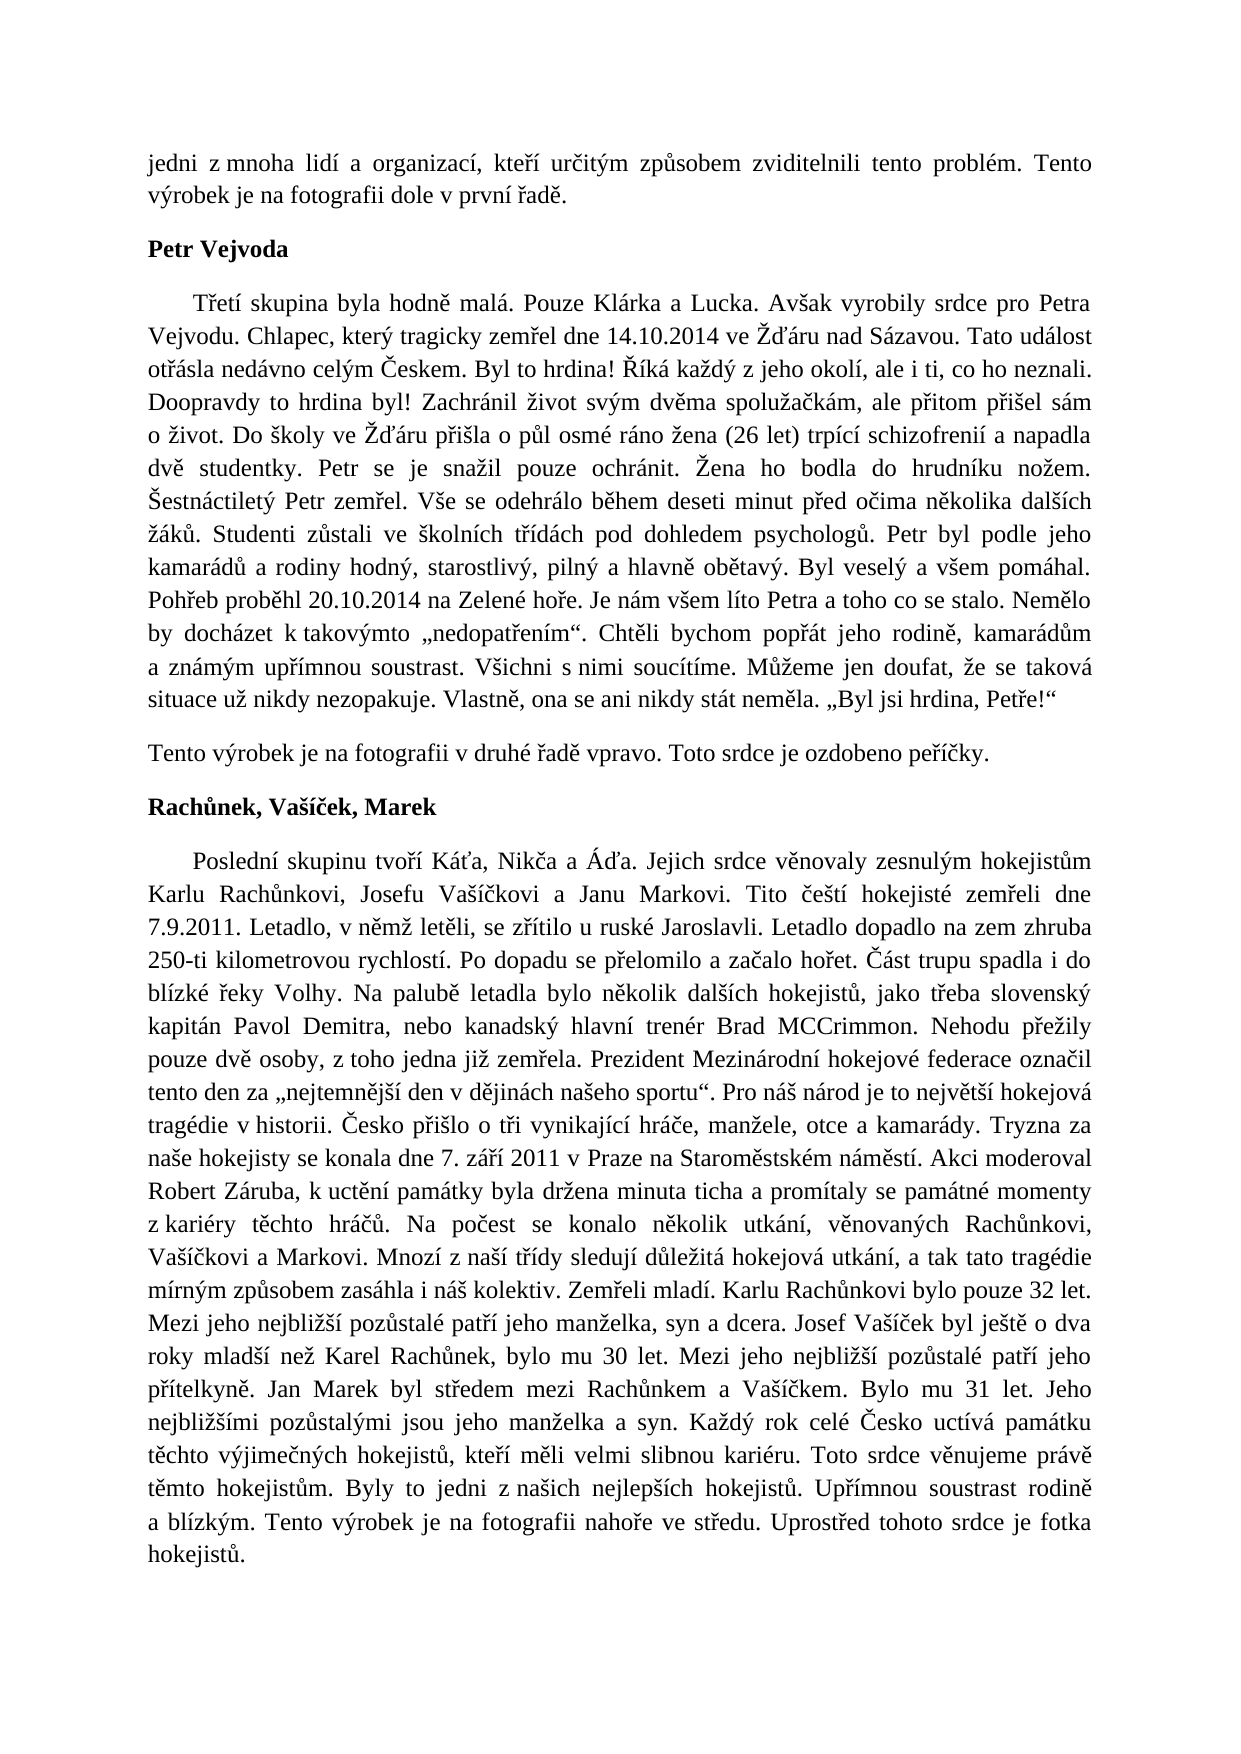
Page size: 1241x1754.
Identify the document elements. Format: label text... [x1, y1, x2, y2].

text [148, 148, 1093, 209]
text Poslední skupinu tvoří Káťa, Nikča a Áďa. Jejich srdce věnovaly zesnulým hokejistům Karlu Rachůnkovi, Josefu Vašíčkovi a Janu Markovi. Tito čeští hokejisté zemřeli dne 7.9.2011. Letadlo, v němž letěli, se zřítilo u ruské Jaroslavli. Letadlo dopadlo na zem zhruba 250-ti kilometrovou rychlostí. Po dopadu se přelomilo a začalo hořet. Část trupu spadla i do blízké řeky Volhy. Na palubě letadla bylo několik dalších hokejistů, jako třeba slovenský kapitán Pavol Demitra, nebo kanadský hlavní trenér Brad MCCrimmon. Nehodu přežily pouze dvě osoby, z toho jedna již zemřela. Prezident Mezinárodní hokejové federace označil tento den za „nejtemnější den v dějinách našeho sportu“. Pro náš národ je to největší hokejová tragédie v historii. Česko přišlo o tři vynikající hráče, manžele, otce a kamarády. Tryzna za naše hokejisty se konala dne 7. září 2011 v Praze na Staroměstském náměstí. Akci moderoval Robert Záruba, k uctění památky byla držena minuta ticha a promítaly se památné momenty z kariéry těchto hráčů. Na počest se konalo několik utkání, věnovaných Rachůnkovi, Vašíčkovi a Markovi. Mnozí z naší třídy sledují důležitá hokejová utkání, a tak tato tragédie mírným způsobem zasáhla i náš kolektiv. Zemřeli mladí. Karlu Rachůnkovi bylo pouze 32 let. Mezi jeho nejbližší pozůstalé patří jeho manželka, syn a dcera. Josef Vašíček byl ještě o dva roky mladší než Karel Rachůnek, bylo mu 30 let. Mezi jeho nejbližší pozůstalé patří jeho přítelkyně. Jan Marek byl středem mezi Rachůnkem a Vašíčkem. Bylo mu 31 let. Jeho nejbližšími pozůstalými jsou jeho manželka a syn. Každý rok celé Česko uctívá památku těchto výjimečných hokejistů, kteří měli velmi slibnou kariéru. Toto srdce věnujeme právě těmto hokejistům. Byly to jedni z našich nejlepších hokejistů. Upřímnou soustrast rodině a blízkým. Tento výrobek je na fotografii nahoře ve středu. Uprostřed tohoto srdce je fotka hokejistů. [148, 846, 1093, 1568]
text Tento výrobek je na fotografii v druhé řadě vpravo. Toto srdce je ozdobeno peříčky. [148, 738, 1093, 767]
text Rachůnek, Vašíček, Marek [148, 792, 1093, 821]
text Petr Vejvoda [148, 234, 1093, 263]
text Třetí skupina byla hodně malá. Pouze Klárka a Lucka. Avšak vyrobily srdce pro Petra Vejvodu. Chlapec, který tragicky zemřel dne 14.10.2014 ve Žďáru nad Sázavou. Tato událost otřásla nedávno celým Českem. Byl to hrdina! Říká každý z jeho okolí, ale i ti, co ho neznali. Doopravdy to hrdina byl! Zachránil život svým dvěma spolužačkám, ale přitom přišel sám o život. Do školy ve Žďáru přišla o půl osmé ráno žena (26 let) trpící schizofrenií a napadla dvě studentky. Petr se je snažil pouze ochránit. Žena ho bodla do hrudníku nožem. Šestnáctiletý Petr zemřel. Vše se odehrálo během deseti minut před očima několika dalších žáků. Studenti zůstali ve školních třídách pod dohledem psychologů. Petr byl podle jeho kamarádů a rodiny hodný, starostlivý, pilný a hlavně obětavý. Byl veselý a všem pomáhal. Pohřeb proběhl 20.10.2014 na Zelené hoře. Je nám všem líto Petra a toho co se stalo. Nemělo by docházet k takovýmto „nedopatřením“. Chtěli bychom popřát jeho rodině, kamarádům a známým upřímnou soustrast. Všichni s nimi soucítíme. Můžeme jen doufat, že se taková situace už nikdy nezopakuje. Vlastně, ona se ani nikdy stát neměla. „Byl jsi hrdina, Petře!“ [148, 288, 1093, 713]
